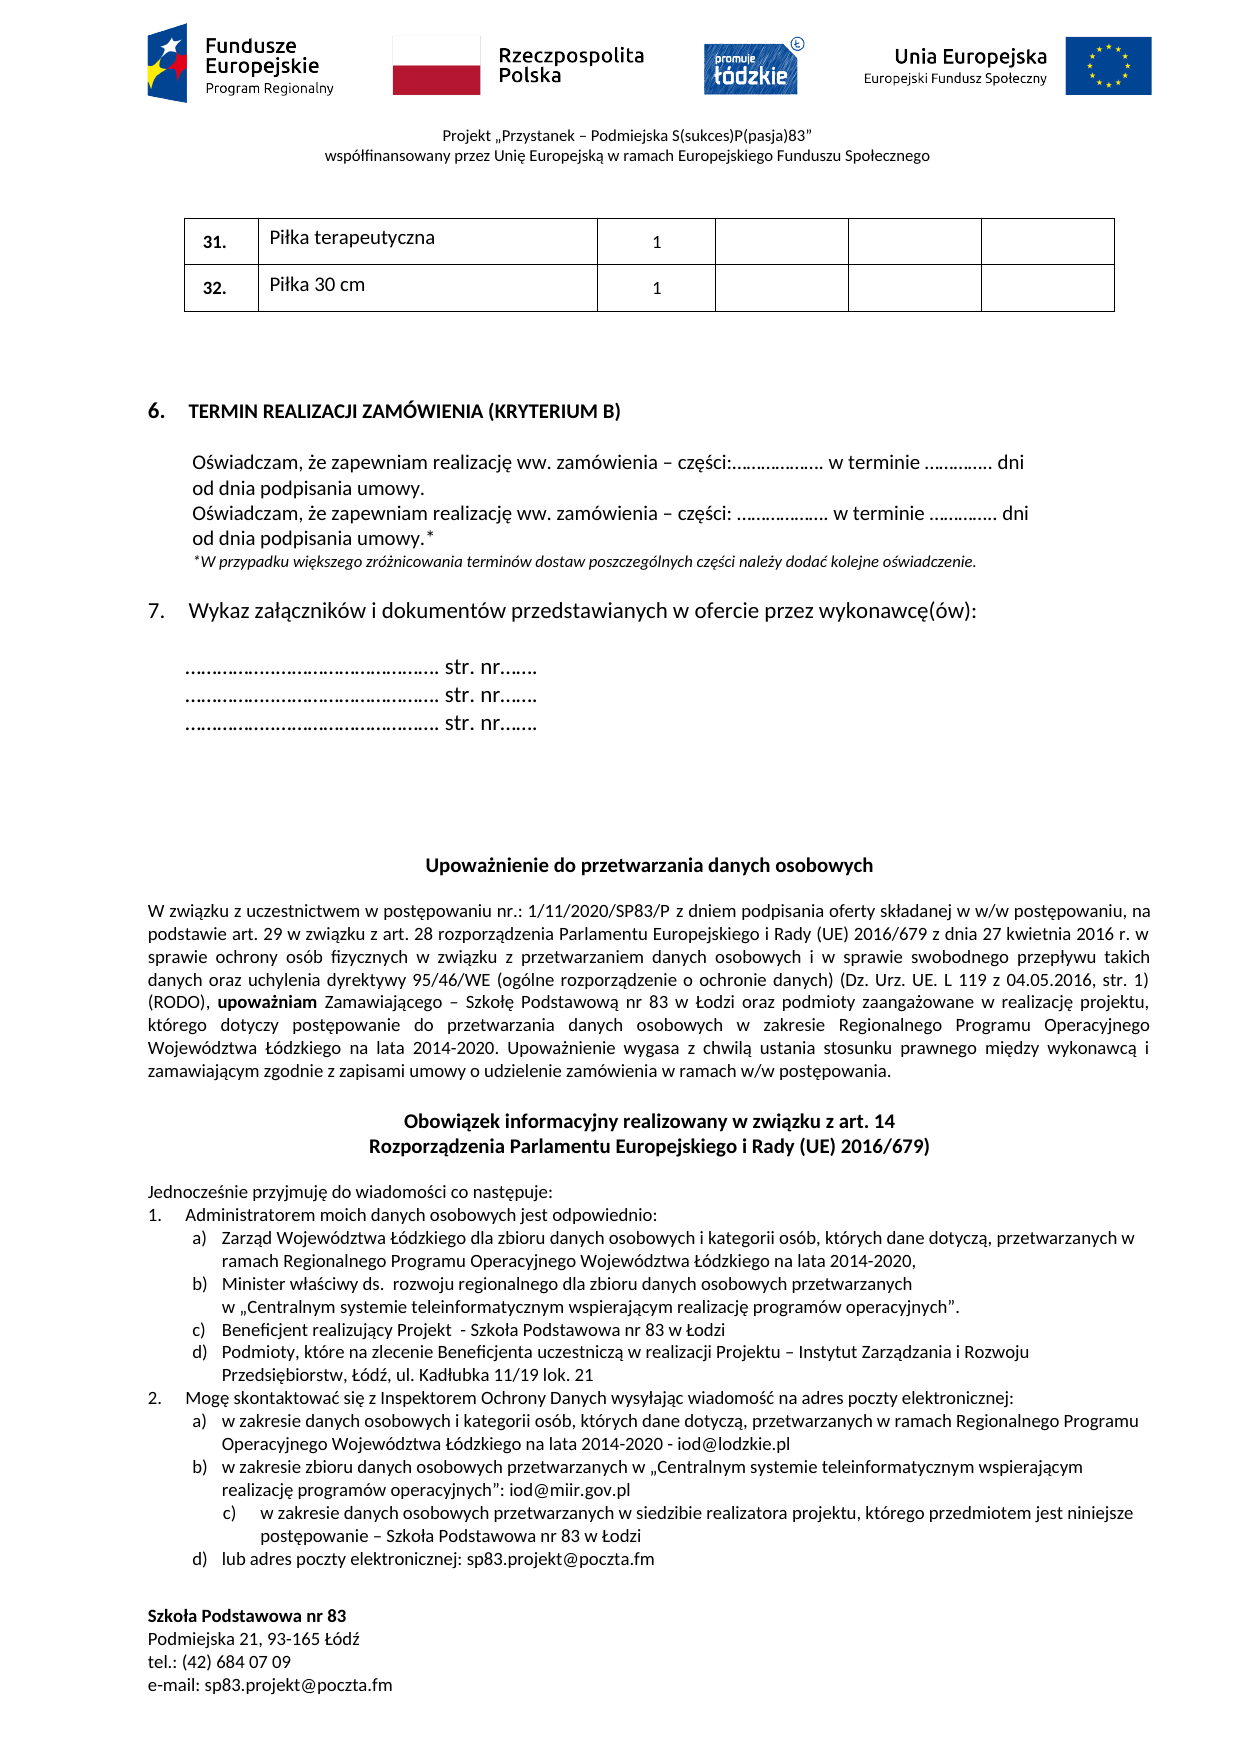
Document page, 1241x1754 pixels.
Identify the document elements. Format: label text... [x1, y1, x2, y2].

list Mogę skontaktować się z Inspektorem Ochrony Danych wysyłając wiadomość na adres poczty elektronicznej: [148, 1386, 1152, 1409]
text Obowiązek informacyjny realizowany w związku z art. 14 [148, 1108, 1152, 1133]
table_cell Piłka terapeutyczna [259, 219, 597, 264]
table_cell 1 [598, 219, 715, 264]
table_cell Piłka 30 cm [259, 265, 597, 311]
table_cell [185, 265, 258, 311]
table_cell [849, 219, 981, 264]
table_cell 1 [598, 265, 715, 311]
list lub adres poczty elektronicznej: sp83.projekt@poczta.fm [192, 1547, 1152, 1570]
table_cell [982, 265, 1114, 311]
list Zarząd Województwa Łódzkiego dla zbioru danych osobowych i kategorii osób, których dane dotyczą, przetwarzanych w ramach Regionalnego Programu Operacyjnego Województwa Łódzkiego na lata 2014-2020, [192, 1226, 1152, 1272]
table_cell [982, 219, 1114, 264]
list Termin realizacji zamówienia (Kryterium B) [148, 396, 1152, 424]
text Oświadczam, że zapewniam realizację ww. zamówienia – części:………………. w terminie ………….. dni [148, 449, 1152, 475]
list Minister właściwy ds. rozwoju regionalnego dla zbioru danych osobowych przetwarzanych [192, 1272, 1152, 1295]
table_cell [185, 219, 258, 264]
table_cell [716, 265, 848, 311]
text ……………..…………………………. str. nr……. [185, 708, 1152, 736]
text Oświadczam, że zapewniam realizację ww. zamówienia – części: ………………. w terminie ………….. dni [148, 500, 1152, 526]
list Administratorem moich danych osobowych jest odpowiednio: [148, 1203, 1152, 1226]
text W związku z uczestnictwem w postępowaniu nr.: 1/11/2020/SP83/P z dniem podpisania oferty składanej w w/w postępowaniu, na podstawie art. 29 w związku z art. 28 rozporządzenia Parlamentu Europejskiego i Rady (UE) 2016/679 z dnia 27 kwietnia 2016 r. w sprawie ochrony osób fizycznych w związku z przetwarzaniem danych osobowych i w sprawie swobodnego przepływu takich danych oraz uchylenia dyrektywy 95/46/WE (ogólne rozporządzenie o ochronie danych) (Dz. Urz. UE. L 119 z 04.05.2016, str. 1) (RODO), upoważniam Zamawiającego – Szkołę Podstawową nr 83 w Łodzi oraz podmioty zaangażowane w realizację projektu, którego dotyczy postępowanie do przetwarzania danych osobowych w zakresie Regionalnego Programu Operacyjnego Województwa Łódzkiego na lata 2014-2020. Upoważnienie wygasa z chwilą ustania stosunku prawnego między wykonawcą i zamawiającym zgodnie z zapisami umowy o udzielenie zamówienia w ramach w/w postępowania. [148, 899, 1152, 1082]
text od dnia podpisania umowy.* [148, 526, 1152, 551]
text ……………..…………………………. str. nr……. [185, 680, 1152, 708]
text Rozporządzenia Parlamentu Europejskiego i Rady (UE) 2016/679) [148, 1133, 1152, 1159]
picture [147, 23, 1152, 103]
list Wykaz załączników i dokumentów przedstawianych w ofercie przez wykonawcę(ów): [148, 596, 1092, 624]
text od dnia podpisania umowy. [148, 475, 1152, 500]
table_cell [716, 219, 848, 264]
list w zakresie danych osobowych przetwarzanych w siedzibie realizatora projektu, którego przedmiotem jest niniejsze postępowanie – Szkoła Podstawowa nr 83 w Łodzi [223, 1501, 1152, 1547]
list Podmioty, które na zlecenie Beneficjenta uczestniczą w realizacji Projektu – Instytut Zarządzania i Rozwoju Przedsiębiorstw, Łódź, ul. Kadłubka 11/19 lok. 21 [192, 1341, 1152, 1386]
table_cell [849, 265, 981, 311]
text *W przypadku większego zróżnicowania terminów dostaw poszczególnych części należy dodać kolejne oświadczenie. [185, 551, 1152, 571]
text ……………..…………………………. str. nr……. [185, 652, 1152, 680]
list w zakresie zbioru danych osobowych przetwarzanych w „Centralnym systemie teleinformatycznym wspierającym realizację programów operacyjnych”: iod@miir.gov.pl [192, 1455, 1152, 1501]
text w „Centralnym systemie teleinformatycznym wspierającym realizację programów operacyjnych”. [222, 1295, 1152, 1318]
list Beneficjent realizujący Projekt - Szkoła Podstawowa nr 83 w Łodzi [192, 1318, 1152, 1341]
list w zakresie danych osobowych i kategorii osób, których dane dotyczą, przetwarzanych w ramach Regionalnego Programu Operacyjnego Województwa Łódzkiego na lata 2014-2020 - iod@lodzkie.pl [192, 1409, 1152, 1455]
text Jednocześnie przyjmuję do wiadomości co następuje: [148, 1180, 1152, 1203]
text Upoważnienie do przetwarzania danych osobowych [148, 852, 1152, 877]
